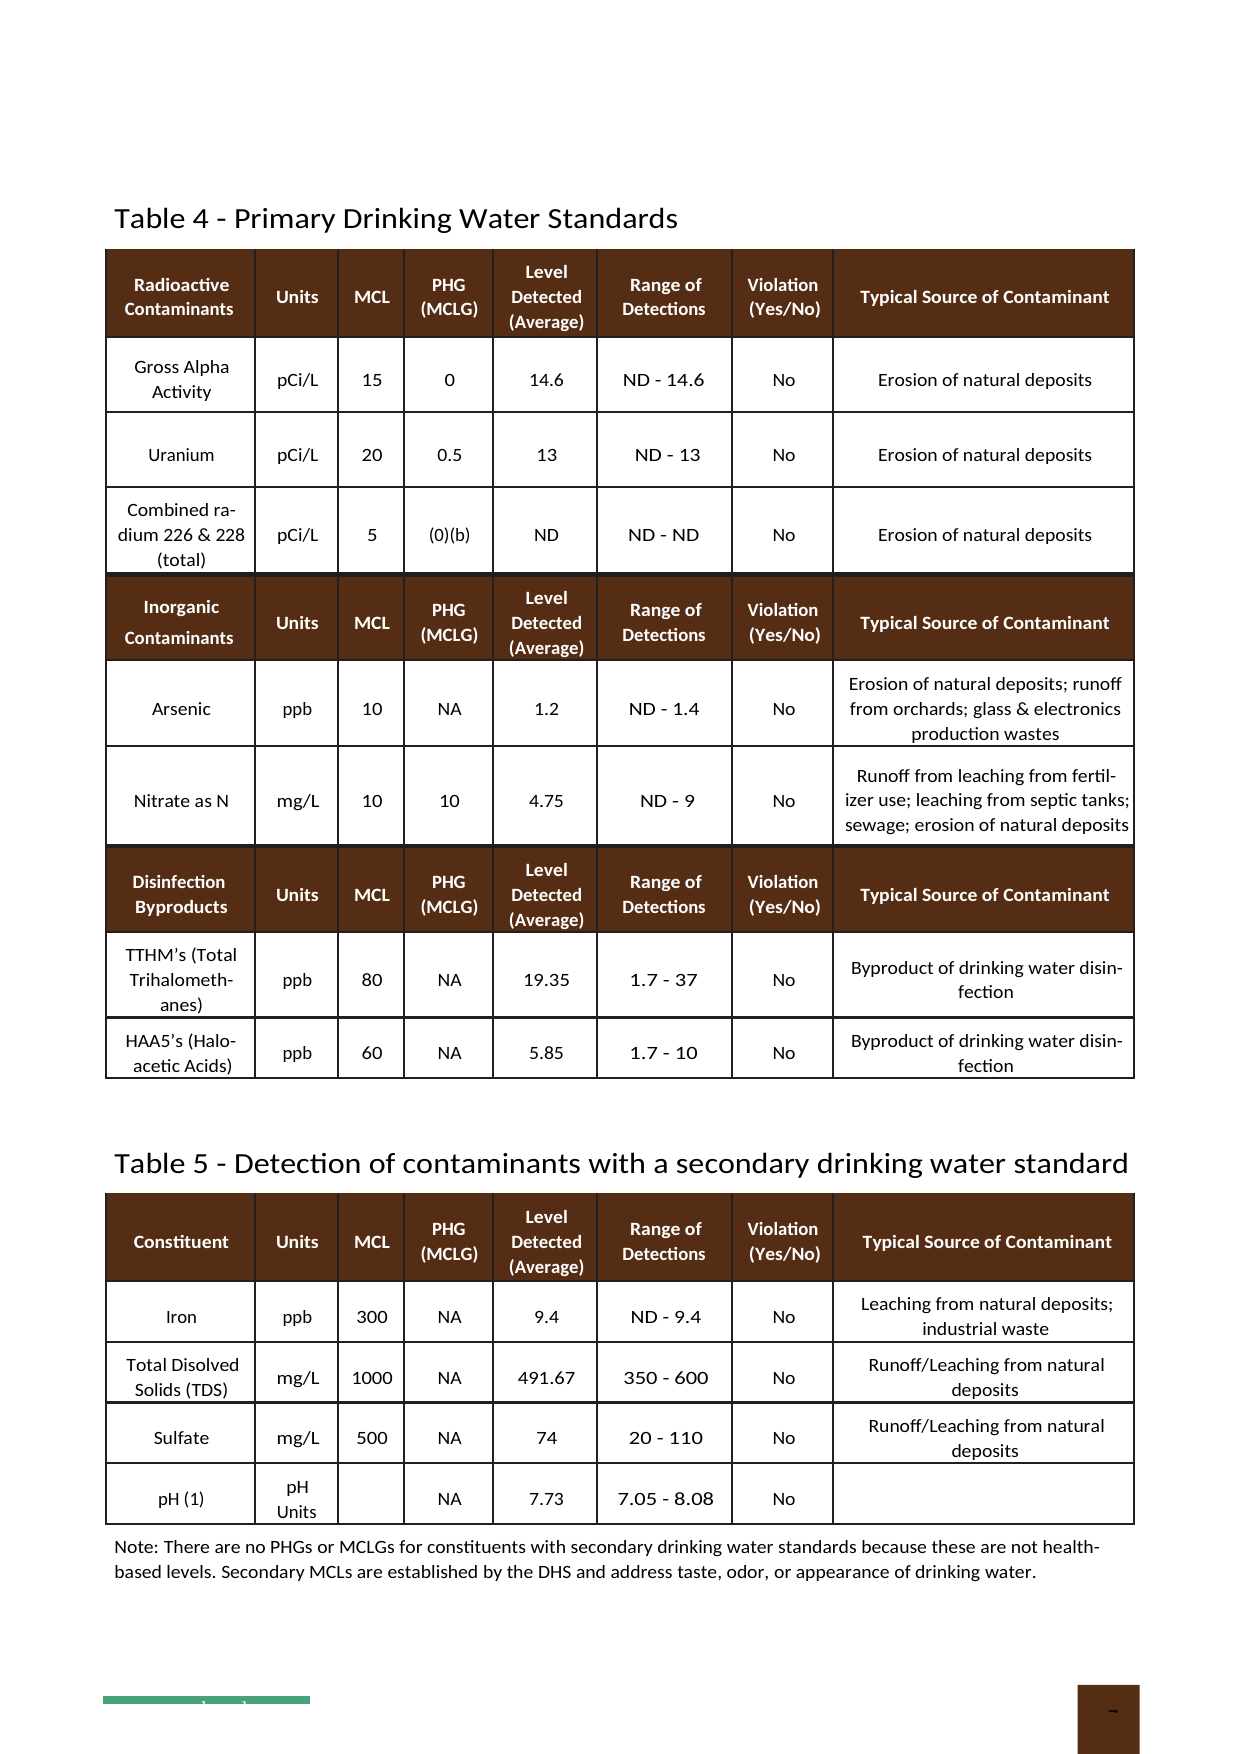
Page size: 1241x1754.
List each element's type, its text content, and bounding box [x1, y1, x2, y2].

table_cell [339, 1464, 403, 1523]
table_cell pCi/L [256, 413, 337, 486]
table_cell (0)(b) [405, 488, 492, 572]
table_cell No [733, 747, 832, 844]
table_cell [834, 1464, 1133, 1523]
table_header Typical Source of Contaminant [834, 1193, 1133, 1280]
table_cell ppb [256, 933, 337, 1016]
table_header PHG (MCLG) [405, 249, 492, 336]
table_cell Typical Source of Contaminant [834, 577, 1133, 659]
table_cell No [733, 413, 832, 486]
table_cell Combined ra- dium 226 & 228 (total) [107, 488, 254, 572]
table_header Level Detected (Average) [494, 1193, 596, 1280]
table_cell Range of Detections [598, 577, 731, 659]
table_cell Runoff/Leaching from natural deposits [834, 1343, 1133, 1401]
table_cell ND - 9 [598, 747, 731, 844]
table_cell 1000 [339, 1343, 403, 1401]
table_cell Arsenic [107, 661, 254, 745]
table_cell Erosion of natural deposits [834, 338, 1133, 411]
table_cell 60 [339, 1019, 403, 1077]
table_cell ND - ND [598, 488, 731, 572]
table_cell ND - 13 [598, 413, 731, 486]
table_cell Units [256, 848, 337, 931]
table_cell NA [405, 661, 492, 745]
table_cell 20 - 110 [598, 1404, 731, 1462]
table_cell 1.7 - 10 [598, 1019, 731, 1077]
table_cell No [733, 933, 832, 1016]
table_cell 19.35 [494, 933, 596, 1016]
table_cell 350 - 600 [598, 1343, 731, 1401]
table_cell Erosion of natural deposits [834, 488, 1133, 572]
table_cell No [733, 1343, 832, 1401]
table_cell PHG (MCLG) [405, 848, 492, 931]
table_cell 74 [494, 1404, 596, 1462]
table_cell MCL [339, 577, 403, 659]
table_cell NA [405, 1019, 492, 1077]
table_cell 7.05 - 8.08 [598, 1464, 731, 1523]
table_header Violation (Yes/No) [733, 249, 832, 336]
table_cell No [733, 488, 832, 572]
table_cell 13 [494, 413, 596, 486]
table_cell 0 [405, 338, 492, 411]
table_cell PHG (MCLG) [405, 577, 492, 659]
table_cell No [733, 1282, 832, 1341]
table_cell 5.85 [494, 1019, 596, 1077]
table_header PHG (MCLG) [405, 1193, 492, 1280]
table_header Units [256, 249, 337, 336]
table_cell Units [256, 577, 337, 659]
table_cell ND - 14.6 [598, 338, 731, 411]
table_cell No [733, 1404, 832, 1462]
text Table 5 - Detection of contaminants with a secondary drinking water standard [114, 1145, 1240, 1181]
table_cell NA [405, 933, 492, 1016]
table_cell Uranium [107, 413, 254, 486]
table_cell pH Units [256, 1464, 337, 1523]
table_cell 0.5 [405, 413, 492, 486]
table_cell Gross Alpha Activity [107, 338, 254, 411]
table_header Range of Detections [598, 249, 731, 336]
text Note: There are no PHGs or MCLGs for constituents with secondary drinking water standards because these are not health- based levels. Secondary MCLs are established by the DHS and address taste, odor, or appearance of drinking water. [114, 1536, 1125, 1583]
table_cell ND [494, 488, 596, 572]
table_cell Violation (Yes/No) [733, 577, 832, 659]
table_cell ppb [256, 1282, 337, 1341]
table_cell mg/L [256, 747, 337, 844]
table_cell pCi/L [256, 338, 337, 411]
table_cell HAA5’s (Halo- acetic Acids) [107, 1019, 254, 1077]
table_header MCL [339, 1193, 403, 1280]
table_cell 10 [405, 747, 492, 844]
table_cell 500 [339, 1404, 403, 1462]
text Table 4 - Primary Drinking Water Standards [114, 201, 1240, 236]
table_cell No [733, 661, 832, 745]
table_cell 1.2 [494, 661, 596, 745]
table_cell TTHM’s (Total Trihalometh- anes) [107, 933, 254, 1016]
table_cell 1.7 - 37 [598, 933, 731, 1016]
table_cell 4.75 [494, 747, 596, 844]
table_header Violation (Yes/No) [733, 1193, 832, 1280]
table_cell ND - 9.4 [598, 1282, 731, 1341]
table_header Constituent [107, 1193, 254, 1280]
table_header Level Detected (Average) [494, 249, 596, 336]
table_cell Inorganic Contaminants [107, 577, 254, 659]
table_cell 10 [339, 747, 403, 844]
table_cell No [733, 338, 832, 411]
table_cell mg/L [256, 1343, 337, 1401]
table_cell Nitrate as N [107, 747, 254, 844]
table_cell Erosion of natural deposits; runoff from orchards; glass & electronics production wastes [834, 661, 1133, 745]
table_cell 300 [339, 1282, 403, 1341]
table_cell ppb [256, 661, 337, 745]
table_cell Byproduct of drinking water disin- fection [834, 1019, 1133, 1077]
table_cell Violation (Yes/No) [733, 848, 832, 931]
table_cell NA [405, 1343, 492, 1401]
table_cell 7.73 [494, 1464, 596, 1523]
table_cell MCL [339, 848, 403, 931]
table_header Typical Source of Contaminant [834, 249, 1133, 336]
table_cell pH (1) [107, 1464, 254, 1523]
table_cell pCi/L [256, 488, 337, 572]
table_cell 14.6 [494, 338, 596, 411]
table_header MCL [339, 249, 403, 336]
table_cell 80 [339, 933, 403, 1016]
table_cell mg/L [256, 1404, 337, 1462]
table_cell Total Disolved Solids (TDS) [107, 1343, 254, 1401]
table_header Radioactive Contaminants [107, 249, 254, 336]
table_cell ND - 1.4 [598, 661, 731, 745]
table_cell 15 [339, 338, 403, 411]
table_cell Leaching from natural deposits; industrial waste [834, 1282, 1133, 1341]
table_cell Level Detected (Average) [494, 848, 596, 931]
table_cell 491.67 [494, 1343, 596, 1401]
table_cell Byproduct of drinking water disin- fection [834, 933, 1133, 1016]
table_header Units [256, 1193, 337, 1280]
table_cell Typical Source of Contaminant [834, 848, 1133, 931]
table_cell Disinfection Byproducts [107, 848, 254, 931]
table_cell No [733, 1019, 832, 1077]
table_cell NA [405, 1464, 492, 1523]
table_cell No [733, 1464, 832, 1523]
table_cell 20 [339, 413, 403, 486]
table_cell Erosion of natural deposits [834, 413, 1133, 486]
table_cell 10 [339, 661, 403, 745]
table_cell NA [405, 1404, 492, 1462]
table_header Range of Detections [598, 1193, 731, 1280]
table_cell Range of Detections [598, 848, 731, 931]
table_cell 9.4 [494, 1282, 596, 1341]
table_cell Runoff from leaching from fertil- izer use; leaching from septic tanks; sewage; erosion of natural deposits [834, 747, 1133, 844]
table_cell ppb [256, 1019, 337, 1077]
table_cell NA [405, 1282, 492, 1341]
table_cell 5 [339, 488, 403, 572]
table_cell Level Detected (Average) [494, 577, 596, 659]
table_cell Sulfate [107, 1404, 254, 1462]
table_cell Runoff/Leaching from natural deposits [834, 1404, 1133, 1462]
table_cell Iron [107, 1282, 254, 1341]
